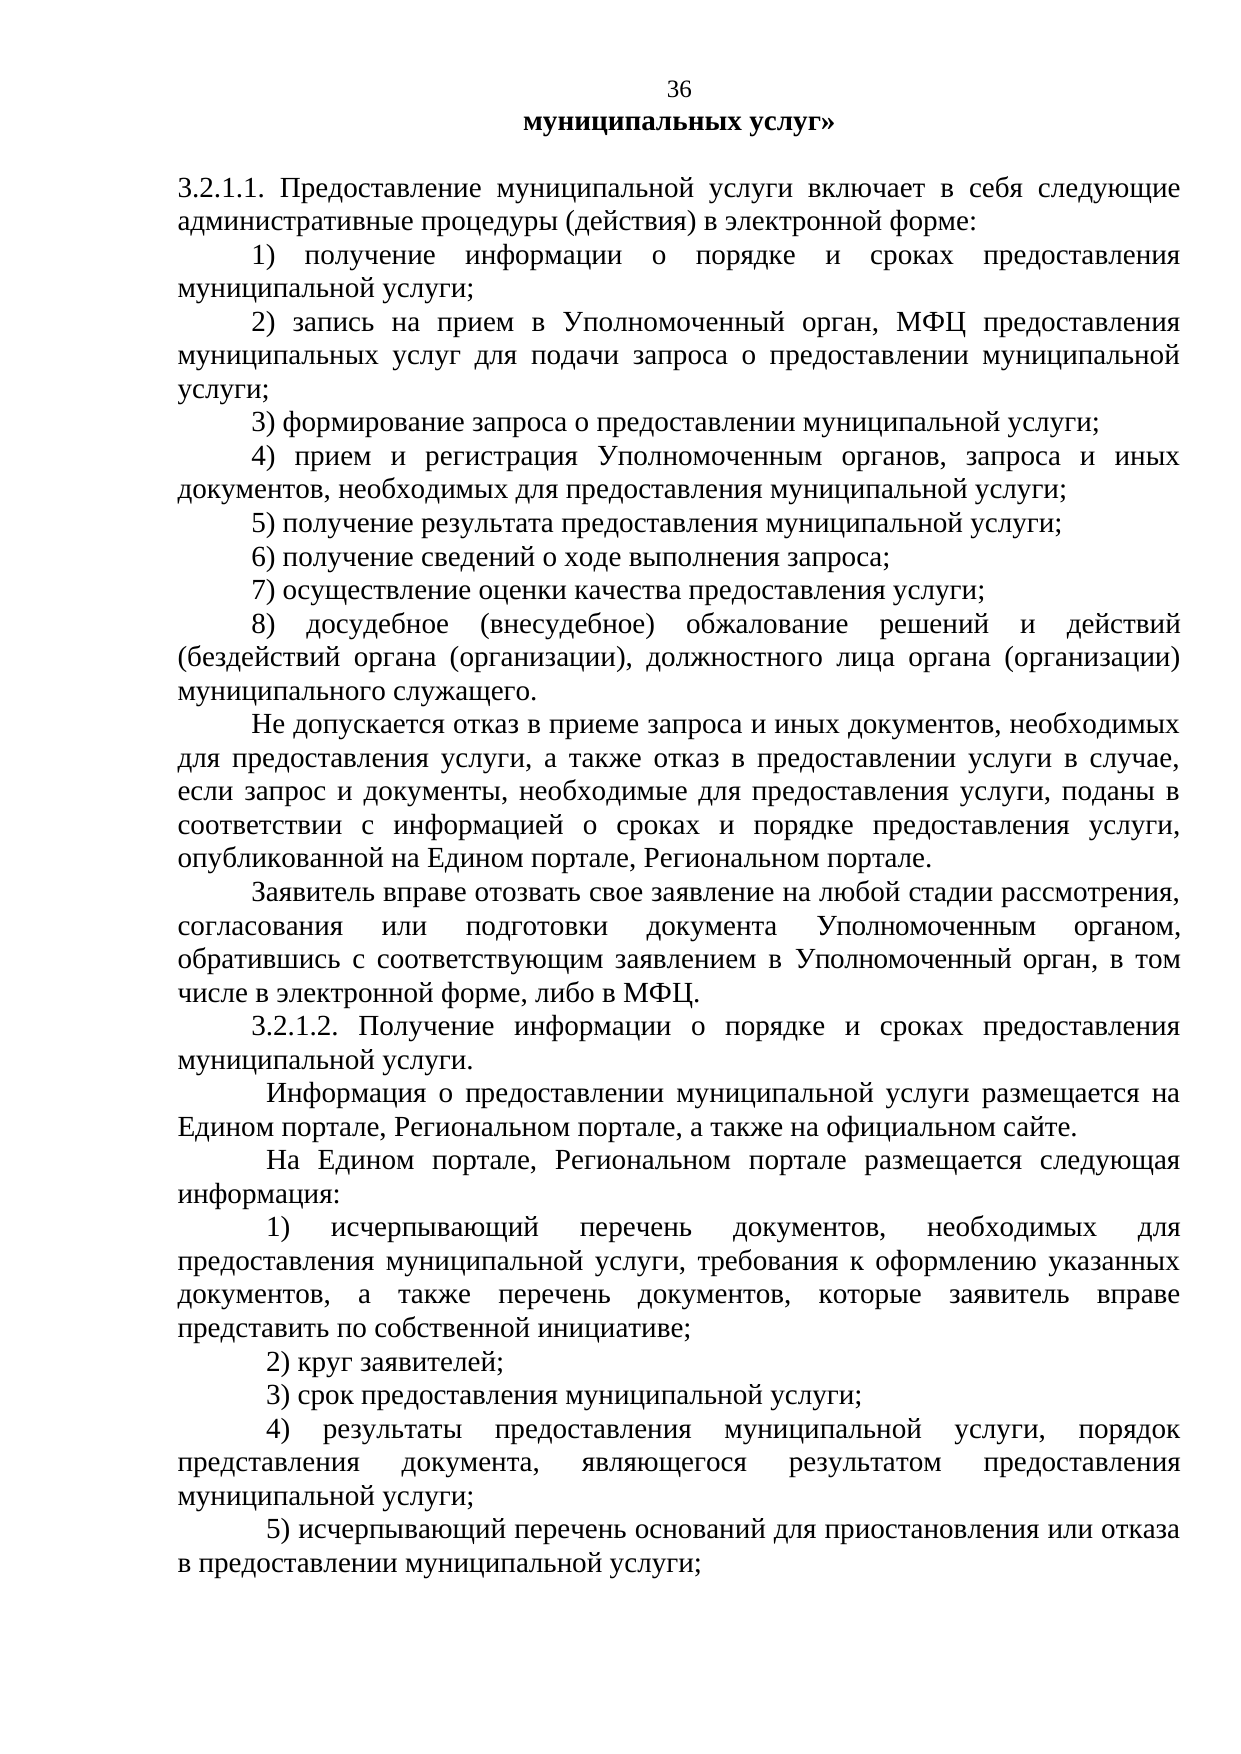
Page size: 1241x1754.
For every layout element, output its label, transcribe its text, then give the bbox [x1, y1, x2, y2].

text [177, 103, 1181, 136]
text 1) получение информации о порядке и сроках предоставления муниципальной услуги; [177, 237, 1181, 304]
text 3.2.1.1. Предоставление муниципальной услуги включает в себя следующие административные процедуры (действия) в электронной форме: [177, 170, 1181, 237]
text 7) осуществление оценки качества предоставления услуги; [177, 572, 1181, 606]
text Заявитель вправе отозвать свое заявление на любой стадии рассмотрения, согласования или подготовки документа Уполномоченным органом, обратившись с соответствующим заявлением в Уполномоченный орган, в том числе в электронной форме, либо в МФЦ. [177, 874, 1181, 1008]
text 8) досудебное (внесудебное) обжалование решений и действий (бездействий органа (организации), должностного лица органа (организации) муниципального служащего. [177, 606, 1181, 706]
text 3) формирование запроса о предоставлении муниципальной услуги; [177, 404, 1181, 438]
text 6) получение сведений о ходе выполнения запроса; [177, 539, 1181, 572]
text 2) запись на прием в Уполномоченный орган, МФЦ предоставления муниципальных услуг для подачи запроса о предоставлении муниципальной услуги; [177, 304, 1181, 404]
text 3) срок предоставления муниципальной услуги; [177, 1377, 1181, 1411]
text Не допускается отказ в приеме запроса и иных документов, необходимых для предоставления услуги, а также отказ в предоставлении услуги в случае, если запрос и документы, необходимые для предоставления услуги, поданы в соответствии с информацией о сроках и порядке предоставления услуги, опубликованной на Едином портале, Региональном портале. [177, 706, 1181, 874]
text 5) исчерпывающий перечень оснований для приостановления или отказа в предоставлении муниципальной услуги; [177, 1511, 1181, 1578]
text 4) прием и регистрация Уполномоченным органов, запроса и иных документов, необходимых для предоставления муниципальной услуги; [177, 438, 1181, 505]
text 5) получение результата предоставления муниципальной услуги; [177, 505, 1181, 539]
text 4) результаты предоставления муниципальной услуги, порядок представления документа, являющегося результатом предоставления муниципальной услуги; [177, 1411, 1181, 1511]
text Информация о предоставлении муниципальной услуги размещается на Едином портале, Региональном портале, а также на официальном сайте. [177, 1075, 1181, 1142]
text 1) исчерпывающий перечень документов, необходимых для предоставления муниципальной услуги, требования к оформлению указанных документов, а также перечень документов, которые заявитель вправе представить по собственной инициативе; [177, 1209, 1181, 1344]
text 3.2.1.2. Получение информации о порядке и сроках предоставления муниципальной услуги. [177, 1008, 1181, 1075]
text 2) круг заявителей; [177, 1344, 1181, 1377]
text На Едином портале, Региональном портале размещается следующая информация: [177, 1142, 1181, 1209]
